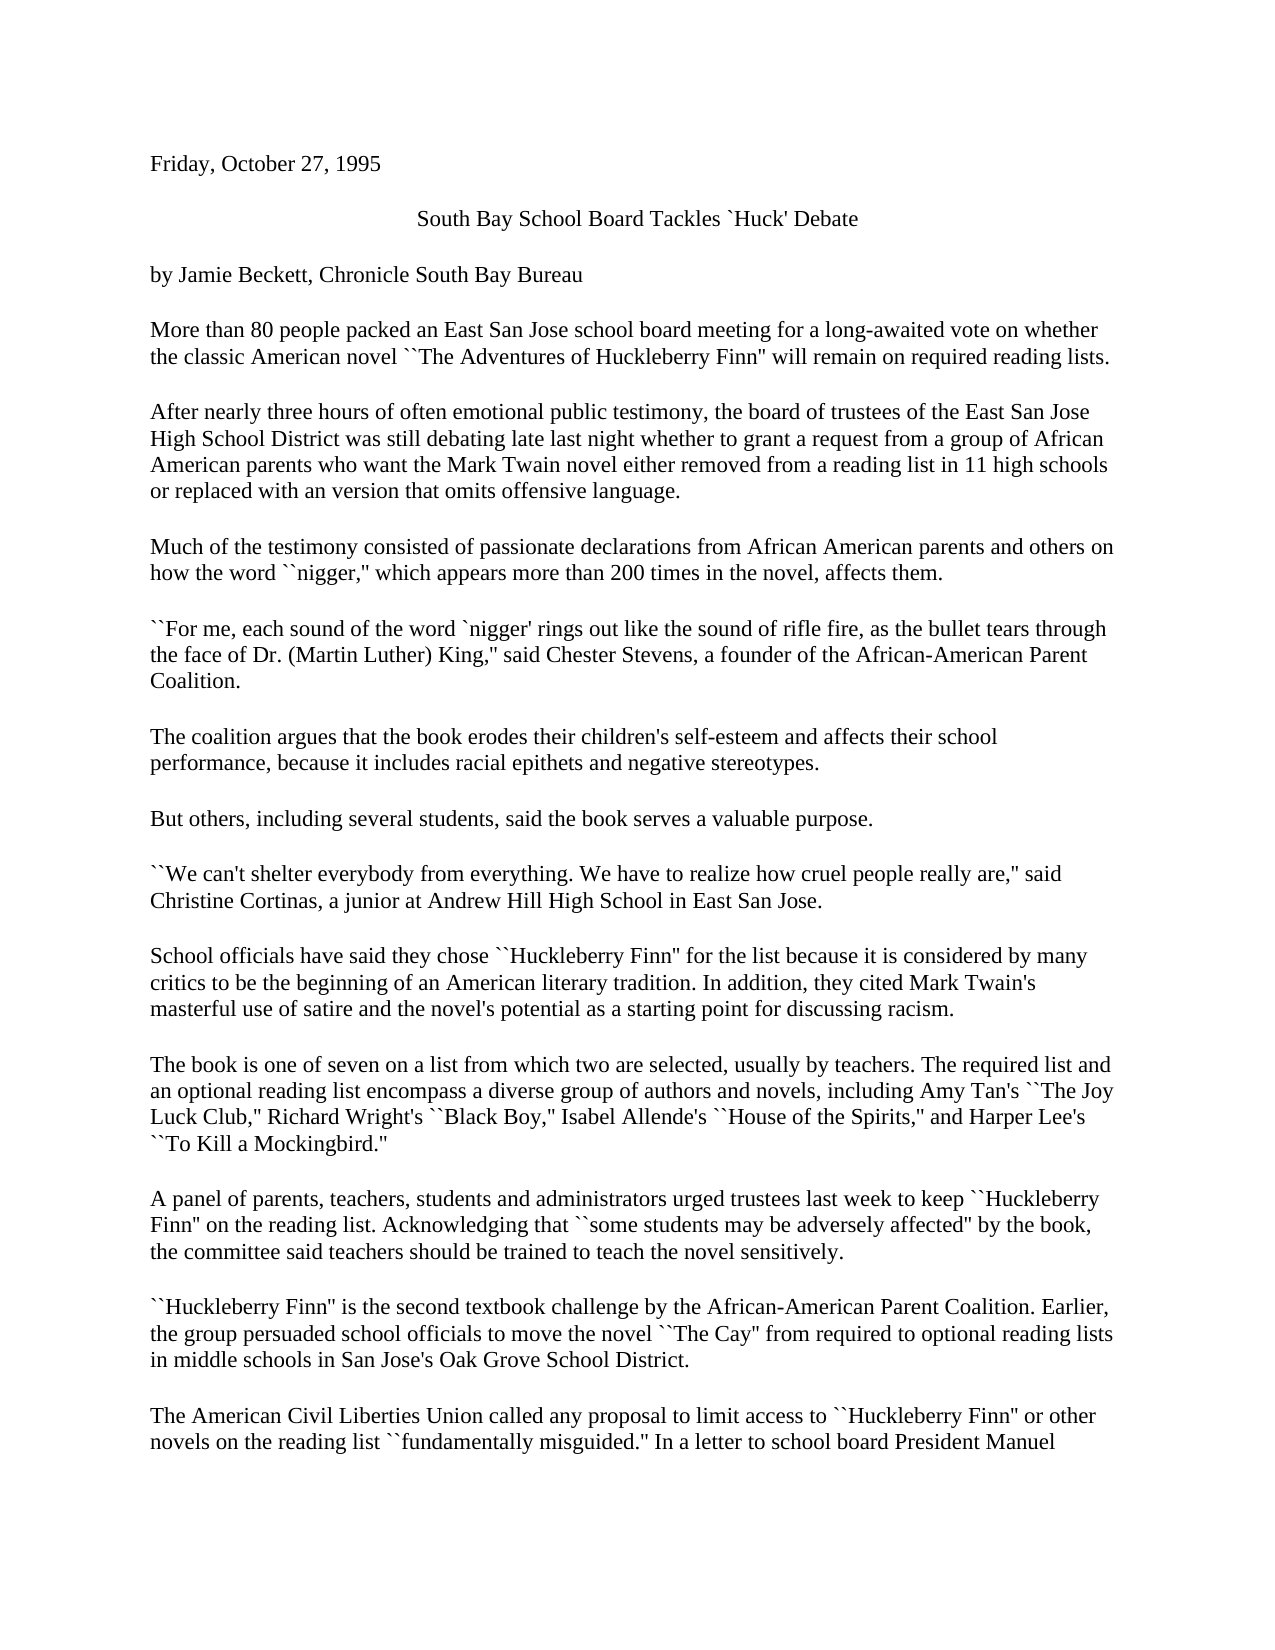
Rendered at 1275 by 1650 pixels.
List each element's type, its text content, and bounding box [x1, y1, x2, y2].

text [150, 1402, 1125, 1454]
text ``Huckleberry Finn'' is the second textbook challenge by the African-American Parent Coalition. Earlier, the group persuaded school officials to move the novel ``The Cay'' from required to optional reading lists in middle schools in San Jose's Oak Grove School District. [150, 1293, 1125, 1372]
text The coalition argues that the book erodes their children's self-esteem and affects their school performance, because it includes racial epithets and negative stereotypes. [150, 723, 1125, 776]
text School officials have said they chose ``Huckleberry Finn'' for the list because it is considered by many critics to be the beginning of an American literary tradition. In addition, they cited Mark Twain's masterful use of satire and the novel's potential as a starting point for discussing racism. [150, 942, 1125, 1021]
text The book is one of seven on a list from which two are selected, usually by teachers. The required list and an optional reading list encompass a diverse group of authors and novels, including Amy Tan's ``The Joy Luck Club,'' Richard Wright's ``Black Boy,'' Isabel Allende's ``House of the Spirits,'' and Harper Lee's ``To Kill a Mockingbird.'' [150, 1051, 1125, 1156]
text South Bay School Board Tackles `Huck' Debate [150, 206, 1125, 232]
text Much of the testimony consisted of passionate declarations from African American parents and others on how the word ``nigger,'' which appears more than 200 times in the novel, affects them. [150, 533, 1125, 586]
text by Jamie Beckett, Chronicle South Bay Bureau [150, 261, 1125, 287]
text ``For me, each sound of the word `nigger' rings out like the sound of rifle fire, as the bullet tears through the face of Dr. (Martin Luther) King,'' said Chester Stevens, a founder of the African-American Parent Coalition. [150, 615, 1125, 694]
text After nearly three hours of often emotional public testimony, the board of trustees of the East San Jose High School District was still debating late last night whether to grant a request from a group of African American parents who want the Mark Twain novel either removed from a reading list in 11 high schools or replaced with an version that omits offensive language. [150, 398, 1125, 504]
text But others, including several students, said the book serves a valuable purpose. [150, 805, 1125, 831]
text More than 80 people packed an East San Jose school board meeting for a long-awaited vote on whether the classic American novel ``The Adventures of Huckleberry Finn'' will remain on required reading lists. [150, 317, 1125, 369]
text A panel of parents, teachers, students and administrators urged trustees last week to keep ``Huckleberry Finn'' on the reading list. Acknowledging that ``some students may be adversely affected'' by the book, the committee said teachers should be trained to teach the novel sensitively. [150, 1185, 1125, 1264]
text Friday, October 27, 1995 [150, 150, 1125, 176]
text ``We can't shelter everybody from everything. We have to realize how cruel people really are,'' said Christine Cortinas, a junior at Andrew Hill High School in East San Jose. [150, 861, 1125, 913]
